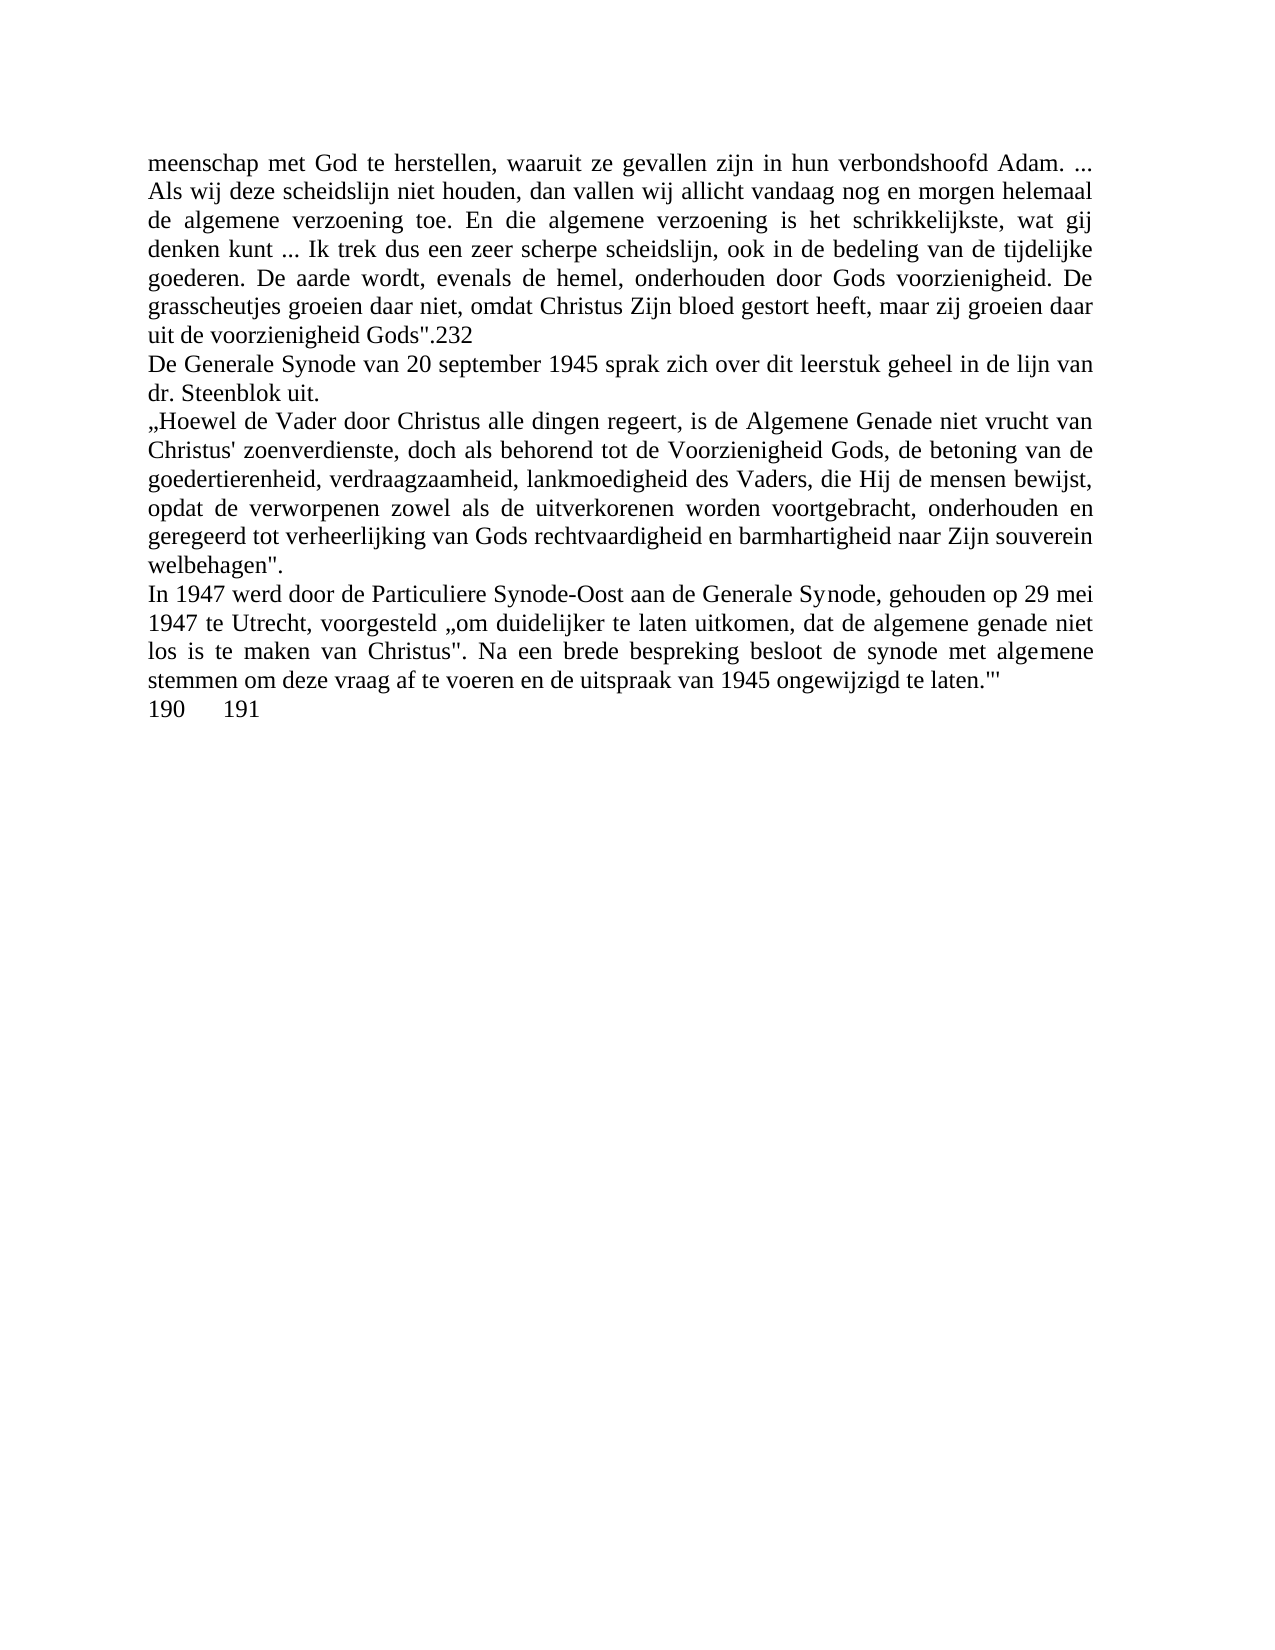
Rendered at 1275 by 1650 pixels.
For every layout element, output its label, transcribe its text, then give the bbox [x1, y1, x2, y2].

text meenschap met God te herstellen, waaruit ze gevallen zijn in hun verbondshoofd Adam. ... Als wij deze scheidslijn niet houden, dan vallen wij allicht vandaag nog en morgen helemaal de algemene verzoening toe. En die algemene verzoening is het schrikkelijkste, wat gij denken kunt ... Ik trek dus een zeer scherpe scheidslijn, ook in de bedeling van de tijdelijke goederen. De aarde wordt, evenals de hemel, onderhouden door Gods voorzienigheid. De grasscheutjes groeien daar niet, omdat Christus Zijn bloed gestort heeft, maar zij groeien daar uit de voorzienigheid Gods".232 [148, 148, 1094, 349]
text De Generale Synode van 20 september 1945 sprak zich over dit leerstuk geheel in de lijn van dr. Steenblok uit. [148, 349, 1094, 406]
text „Hoewel de Vader door Christus alle dingen regeert, is de Algemene Genade niet vrucht van Christus' zoenverdienste, doch als behorend tot de Voorzienigheid Gods, de betoning van de goedertierenheid, verdraagzaamheid, lankmoedigheid des Vaders, die Hij de mensen bewijst, opdat de verworpenen zowel als de uitverkorenen worden voortgebracht, onderhouden en geregeerd tot verheerlijking van Gods rechtvaardigheid en barmhartigheid naar Zijn souverein welbehagen". [148, 406, 1094, 579]
text 190 191 [148, 694, 1094, 723]
text In 1947 werd door de Particuliere Synode-Oost aan de Generale Synode, gehouden op 29 mei 1947 te Utrecht, voorgesteld „om duidelijker te laten uitkomen, dat de algemene genade niet los is te maken van Christus". Na een brede bespreking besloot de synode met algemene stemmen om deze vraag af te voeren en de uitspraak van 1945 ongewijzigd te laten."' [148, 579, 1094, 694]
